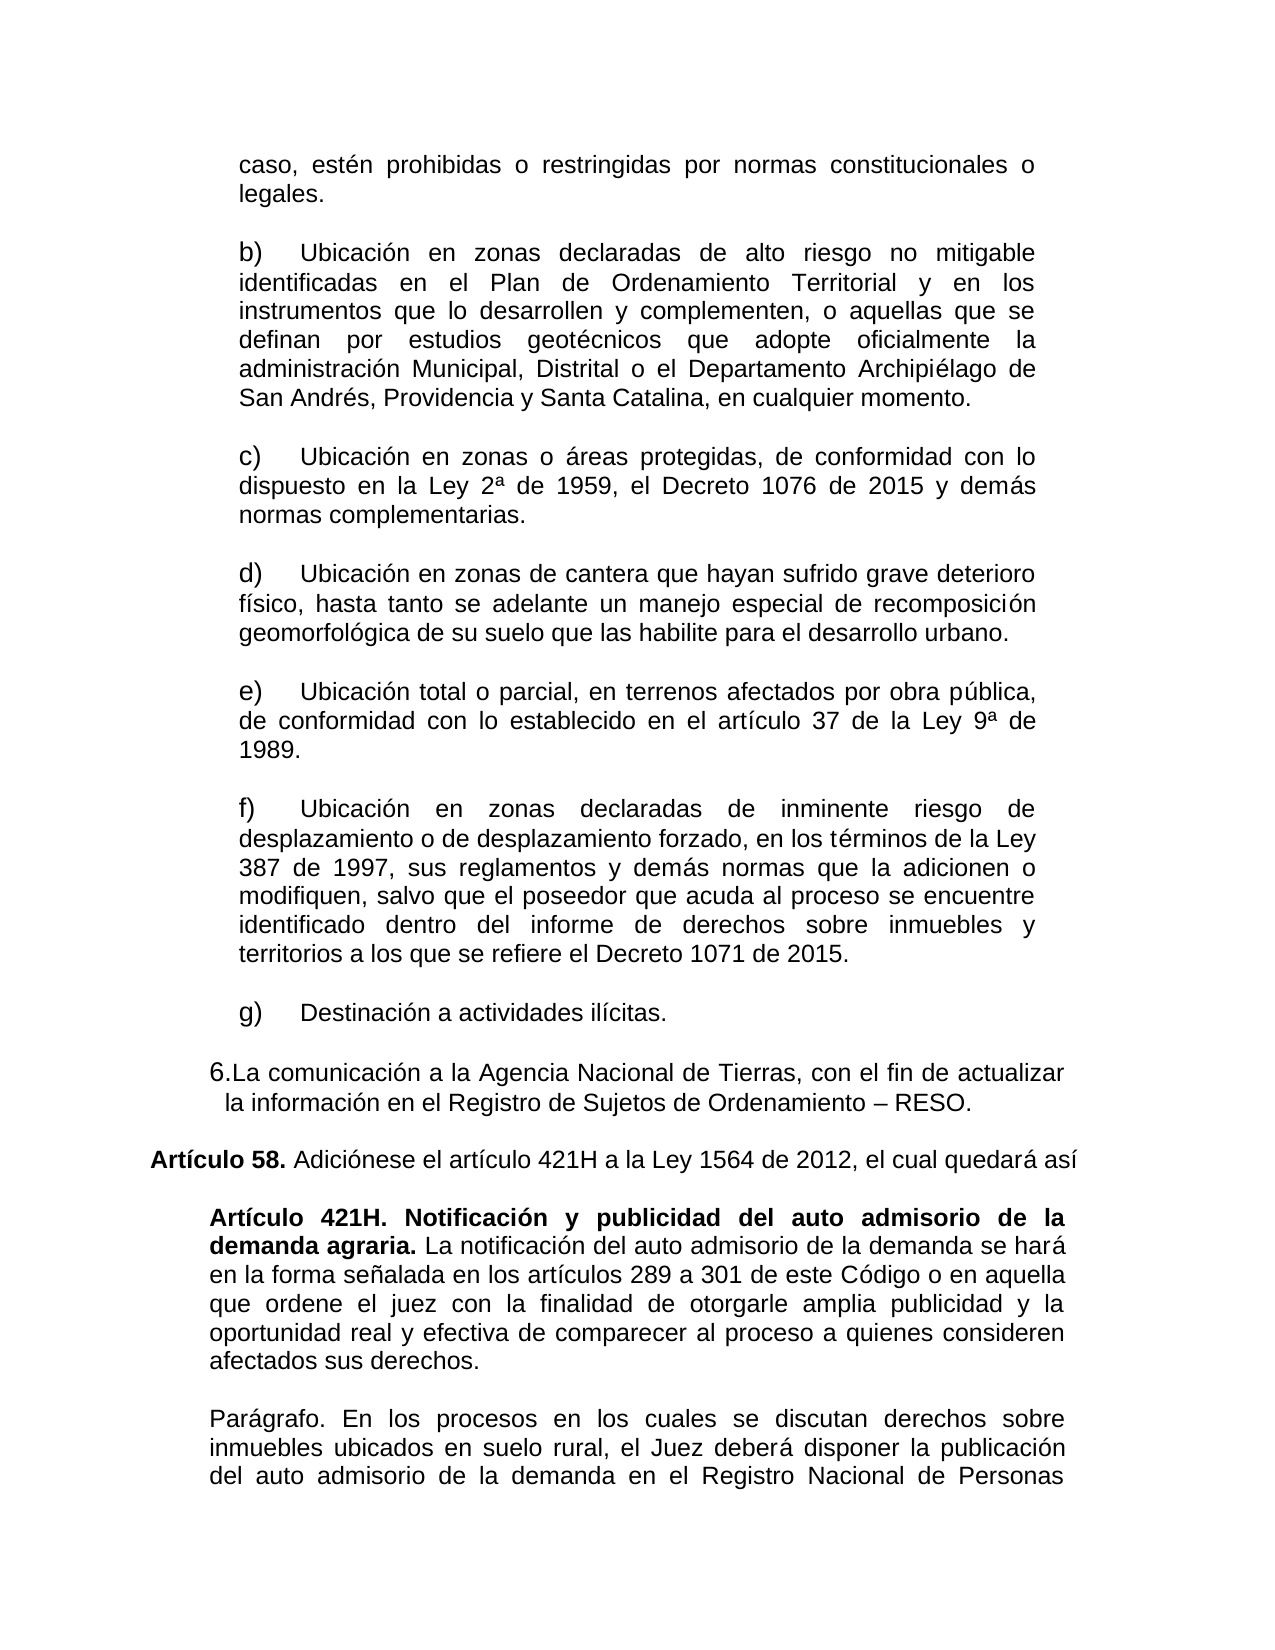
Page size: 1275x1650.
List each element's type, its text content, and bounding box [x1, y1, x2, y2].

list La comunicación a la Agencia Nacional de Tierras, con el fin de actualizar la información en el Registro de Sujetos de Ordenamiento – RESO. [209, 1056, 1066, 1116]
text Artículo 58. Adiciónese el artículo 421H a la Ley 1564 de 2012, el cual quedará así [150, 1145, 1125, 1174]
text Artículo 421H. Notificación y publicidad del auto admisorio de la demanda agraria. La notificación del auto admisorio de la demanda se hará en la forma señalada en los artículos 289 a 301 de este Código o en aquella que ordene el juez con la finalidad de otorgarle amplia publicidad y la oportunidad real y efectiva de comparecer al proceso a quienes consideren afectados sus derechos. [209, 1202, 1066, 1375]
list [239, 150, 1036, 207]
list Ubicación total o parcial, en terrenos afectados por obra pública, de conformidad con lo establecido en el artículo 37 de la Ley 9ª de 1989. [239, 675, 1036, 764]
list Destinación a actividades ilícitas. [239, 996, 1036, 1027]
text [209, 1404, 1066, 1490]
list Ubicación en zonas declaradas de alto riesgo no mitigable identificadas en el Plan de Ordenamiento Territorial y en los instrumentos que lo desarrollen y complementen, o aquellas que se definan por estudios geotécnicos que adopte oficialmente la administración Municipal, Distrital o el Departamento Archipiélago de San Andrés, Providencia y Santa Catalina, en cualquier momento. [239, 236, 1036, 411]
list Ubicación en zonas o áreas protegidas, de conformidad con lo dispuesto en la Ley 2ª de 1959, el Decreto 1076 de 2015 y demás normas complementarias. [239, 440, 1036, 529]
list Ubicación en zonas declaradas de inminente riesgo de desplazamiento o de desplazamiento forzado, en los términos de la Ley 387 de 1997, sus reglamentos y demás normas que la adicionen o modifiquen, salvo que el poseedor que acuda al proceso se encuentre identificado dentro del informe de derechos sobre inmuebles y territorios a los que se refiere el Decreto 1071 de 2015. [239, 792, 1036, 967]
list Ubicación en zonas de cantera que hayan sufrido grave deterioro físico, hasta tanto se adelante un manejo especial de recomposición geomorfológica de su suelo que las habilite para el desarrollo urbano. [239, 557, 1036, 646]
